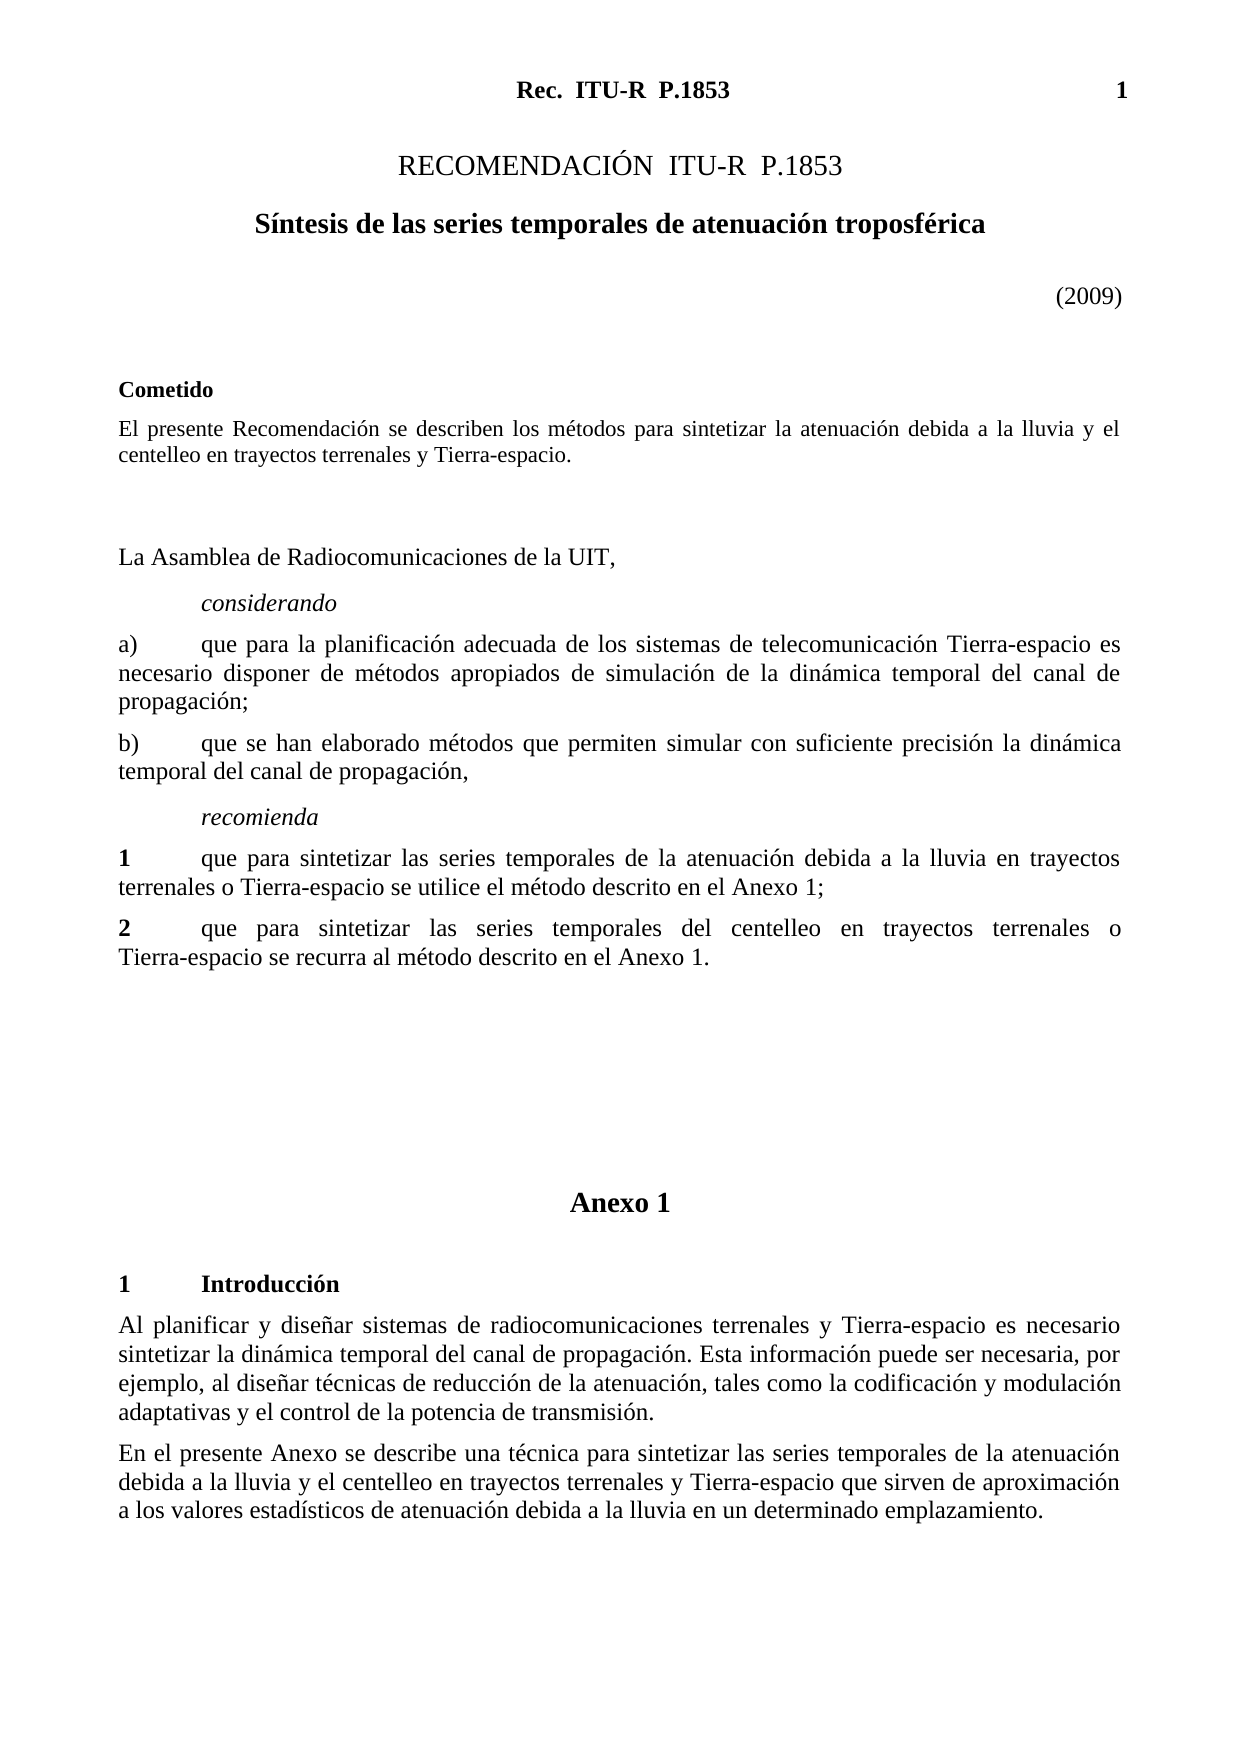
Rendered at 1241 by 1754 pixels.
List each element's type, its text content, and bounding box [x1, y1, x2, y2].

text Al planificar y diseñar sistemas de radiocomunicaciones terrenales y Tierra-espacio es necesario sintetizar la dinámica temporal del canal de propagación. Esta información puede ser necesaria, por ejemplo, al diseñar técnicas de reducción de la atenuación, tales como la codificación y modulación adaptativas y el control de la potencia de transmisión. [118, 1310, 1122, 1425]
subtitle Cometido [118, 376, 1122, 402]
subtitle 1 Introducción [118, 1269, 1122, 1298]
text b) que se han elaborado métodos que permiten simular con suficiente precisión la dinámica temporal del canal de propagación, [118, 728, 1122, 785]
title La Asamblea de Radiocomunicaciones de la UIT, [118, 542, 1122, 571]
text a) que para la planificación adecuada de los sistemas de telecomunicación Tierra-espacio es necesario disponer de métodos apropiados de simulación de la dinámica temporal del canal de propagación; [118, 629, 1122, 715]
text El presente Recomendación se describen los métodos para sintetizar la atenuación debida a la lluvia y el centelleo en trayectos terrenales y Tierra-espacio. [118, 415, 1122, 468]
title Anexo 1 [118, 1186, 1122, 1219]
text 1 que para sintetizar las series temporales de la atenuación debida a la lluvia en trayectos terrenales o Tierra-espacio se utilice el método descrito en el Anexo 1; [118, 843, 1122, 901]
text (2009) [118, 281, 1122, 310]
text considerando [201, 588, 1122, 616]
text recomienda [201, 802, 1122, 831]
text 2 que para sintetizar las series temporales del centelleo en trayectos terrenales o Tierra-espacio se recurra al método descrito en el Anexo 1. [118, 913, 1122, 971]
title Síntesis de las series temporales de atenuación troposférica [118, 206, 1122, 240]
text En el presente Anexo se describe una técnica para sintetizar las series temporales de la atenuación debida a la lluvia y el centelleo en trayectos terrenales y Tierra-espacio que sirven de aproximación a los valores estadísticos de atenuación debida a la lluvia en un determinado emplazamiento. [118, 1438, 1122, 1524]
text RECOMENDACIÓN ITU-R P.1853 [118, 148, 1122, 181]
